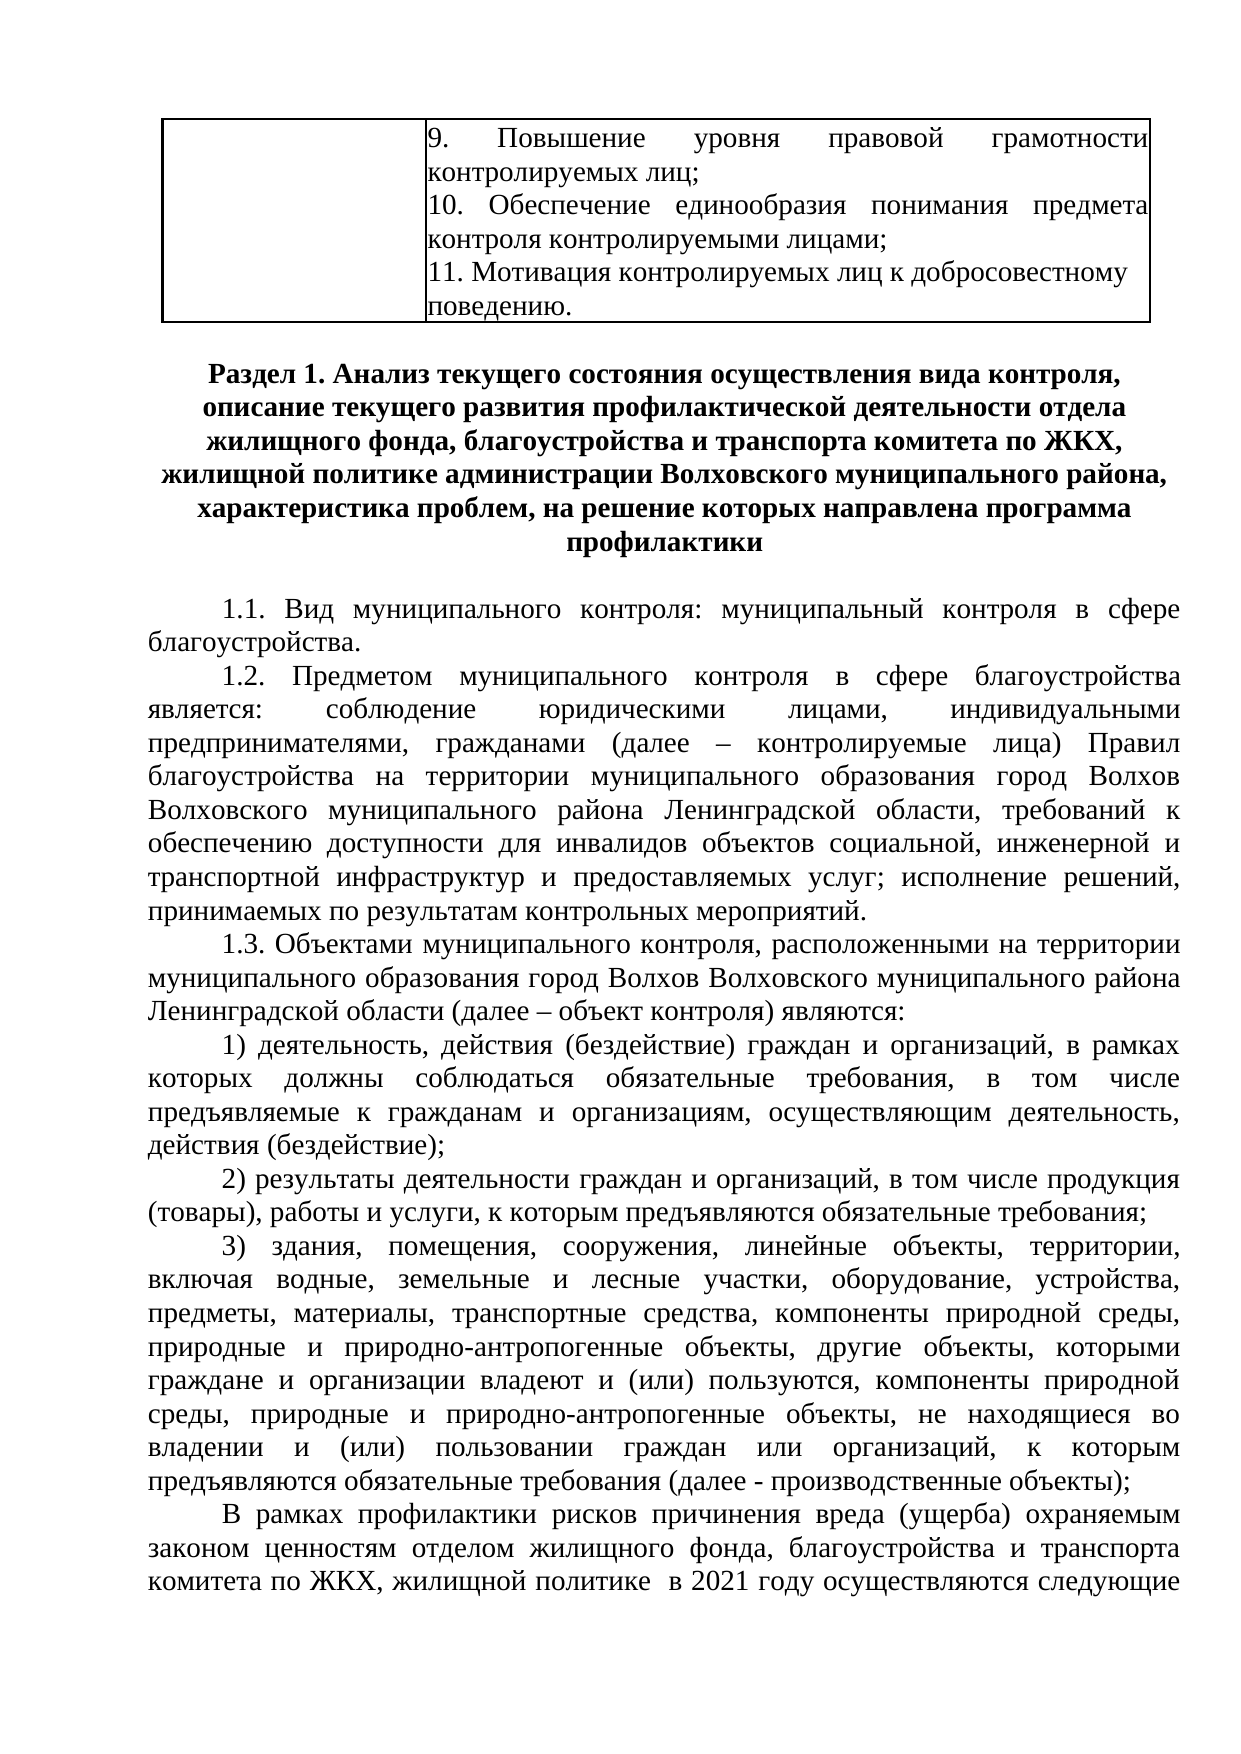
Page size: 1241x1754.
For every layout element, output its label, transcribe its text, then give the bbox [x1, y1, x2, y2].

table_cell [427, 120, 1149, 321]
text Раздел 1. Анализ текущего состояния осуществления вида контроля, описание текущего развития профилактической деятельности отдела жилищного фонда, благоустройства и транспорта комитета по ЖКХ, жилищной политике администрации Волховского муниципального района, характеристика проблем, на решение которых направлена программа профилактики [148, 356, 1181, 557]
text 1) деятельность, действия (бездействие) граждан и организаций, в рамках которых должны соблюдаться обязательные требования, в том числе предъявляемые к гражданам и организациям, осуществляющим деятельность, действия (бездействие); [148, 1027, 1181, 1161]
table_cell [164, 120, 425, 321]
text 2) результаты деятельности граждан и организаций, в том числе продукция (товары), работы и услуги, к которым предъявляются обязательные требования; [148, 1161, 1181, 1228]
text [148, 1496, 1181, 1597]
text 1.2. Предметом муниципального контроля в сфере благоустройства является: соблюдение юридическими лицами, индивидуальными предпринимателями, гражданами (далее – контролируемые лица) Правил благоустройства на территории муниципального образования город Волхов Волховского муниципального района Ленинградской области, требований к обеспечению доступности для инвалидов объектов социальной, инженерной и транспортной инфраструктур и предоставляемых услуг; исполнение решений, принимаемых по результатам контрольных мероприятий. [148, 658, 1181, 926]
text 1.1. Вид муниципального контроля: муниципальный контроля в сфере благоустройства. [148, 591, 1181, 658]
text 3) здания, помещения, сооружения, линейные объекты, территории, включая водные, земельные и лесные участки, оборудование, устройства, предметы, материалы, транспортные средства, компоненты природной среды, природные и природно-антропогенные объекты, другие объекты, которыми граждане и организации владеют и (или) пользуются, компоненты природной среды, природные и природно-антропогенные объекты, не находящиеся во владении и (или) пользовании граждан или организаций, к которым предъявляются обязательные требования (далее - производственные объекты); [148, 1228, 1181, 1496]
text 1.3. Объектами муниципального контроля, расположенными на территории муниципального образования город Волхов Волховского муниципального района Ленинградской области (далее – объект контроля) являются: [148, 926, 1181, 1027]
